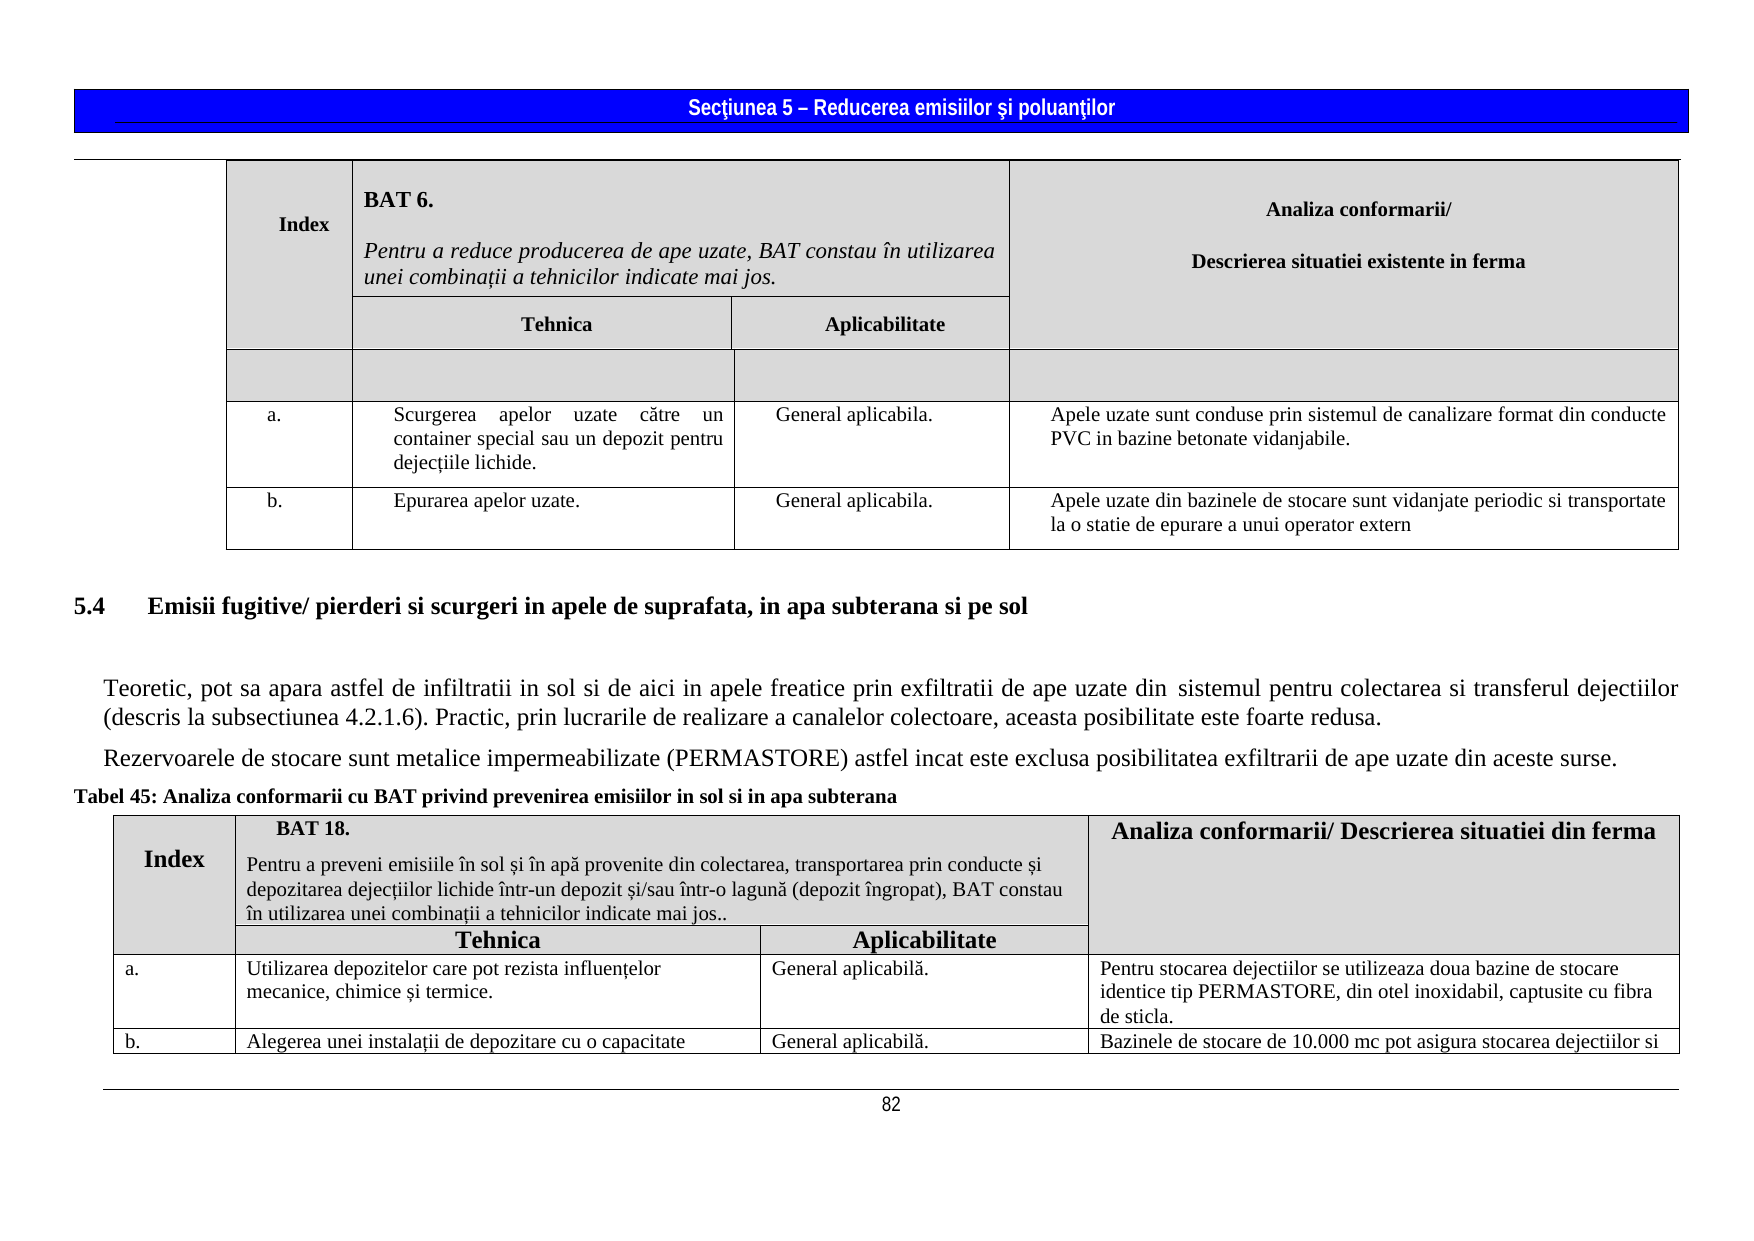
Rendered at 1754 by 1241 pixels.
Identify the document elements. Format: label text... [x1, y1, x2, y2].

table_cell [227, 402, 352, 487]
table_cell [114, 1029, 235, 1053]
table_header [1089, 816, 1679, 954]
text Rezervoarele de stocare sunt metalice impermeabilizate (PERMASTORE) astfel incat este exclusa posibilitatea exfiltrarii de ape uzate din aceste surse. [103, 743, 1679, 772]
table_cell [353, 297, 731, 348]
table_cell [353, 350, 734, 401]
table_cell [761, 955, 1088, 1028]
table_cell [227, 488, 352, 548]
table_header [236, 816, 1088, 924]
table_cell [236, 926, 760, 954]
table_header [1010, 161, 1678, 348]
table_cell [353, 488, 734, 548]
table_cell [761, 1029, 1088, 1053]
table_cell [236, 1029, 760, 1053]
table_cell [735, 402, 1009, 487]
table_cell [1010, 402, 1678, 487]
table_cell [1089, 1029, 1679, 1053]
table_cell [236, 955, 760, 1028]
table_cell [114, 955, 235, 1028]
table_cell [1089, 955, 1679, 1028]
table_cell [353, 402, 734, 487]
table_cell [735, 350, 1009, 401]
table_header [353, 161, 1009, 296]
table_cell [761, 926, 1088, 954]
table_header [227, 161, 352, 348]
text Tabel 45: Analiza conformarii cu BAT privind prevenirea emisiilor in sol si in apa subterana [73, 784, 1679, 808]
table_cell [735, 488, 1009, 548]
text Teoretic, pot sa apara astfel de infiltratii in sol si de aici in apele freatice prin exfiltratii de ape uzate din sistemul pentru colectarea si transferul dejectiilor (descris la subsectiunea 4.2.1.6). Practic, prin lucrarile de realizare a canalelor colectoare, aceasta posibilitate este foarte redusa. [103, 673, 1679, 731]
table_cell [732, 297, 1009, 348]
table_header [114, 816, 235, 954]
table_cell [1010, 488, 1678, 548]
subtitle Emisii fugitive/ pierderi si scurgeri in apele de suprafata, in apa subterana si pe sol [73, 591, 1679, 619]
